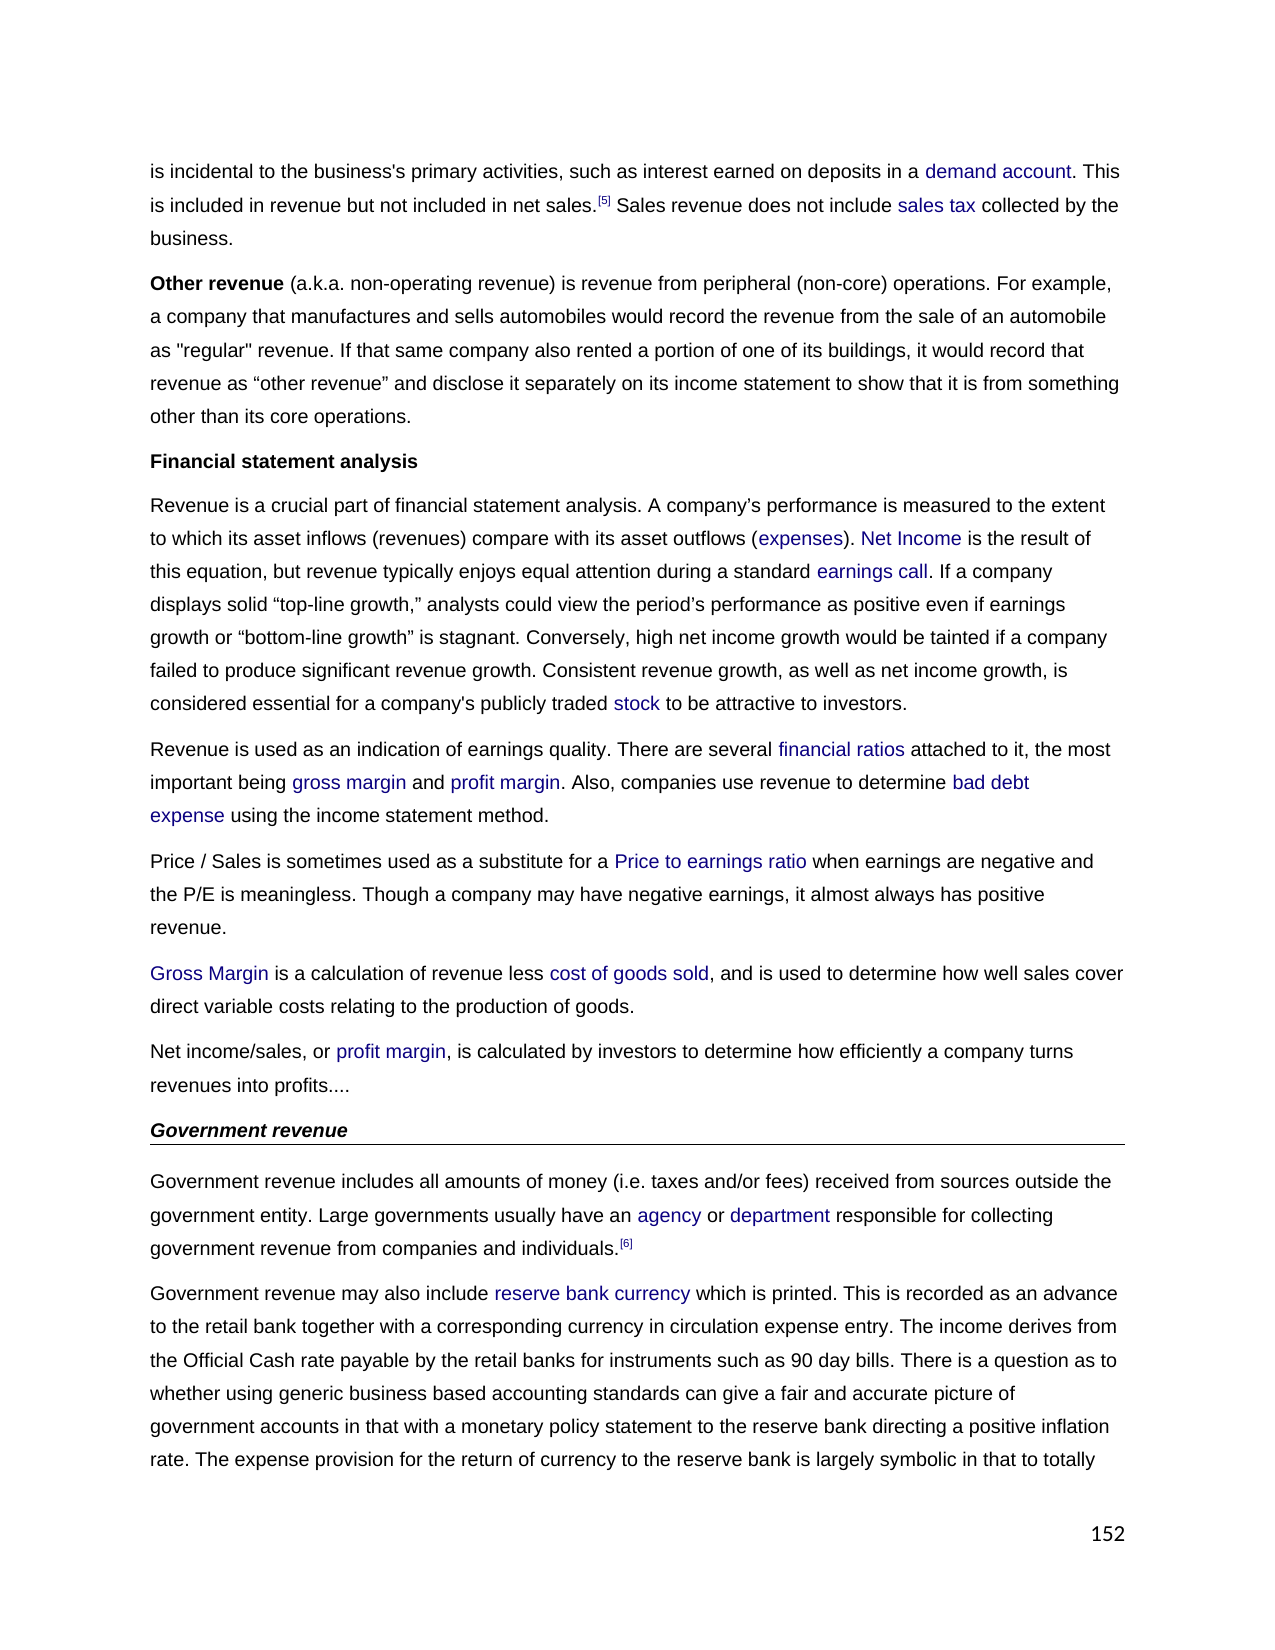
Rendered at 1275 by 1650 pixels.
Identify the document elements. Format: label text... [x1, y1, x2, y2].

subtitle Government revenue [150, 1109, 1125, 1144]
text Net income/sales, or profit margin, is calculated by investors to determine how efficiently a company turns revenues into profits.... [150, 1030, 1125, 1096]
text Gross Margin is a calculation of revenue less cost of goods sold, and is used to determine how well sales cover direct variable costs relating to the production of goods. [150, 951, 1125, 1017]
text Revenue is used as an indication of earnings quality. There are several financial ratios attached to it, the most important being gross margin and profit margin. Also, companies use revenue to determine bad debt expense using the income statement method. [150, 727, 1125, 827]
text Other revenue (a.k.a. non-operating revenue) is revenue from peripheral (non-core) operations. For example, a company that manufactures and sells automobiles would record the revenue from the sale of an automobile as "regular" revenue. If that same company also rented a portion of one of its buildings, it would record that revenue as “other revenue” and disclose it separately on its income statement to show that it is from something other than its core operations. [150, 262, 1125, 427]
subtitle Financial statement analysis [150, 440, 1125, 473]
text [150, 1272, 1125, 1471]
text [150, 150, 1125, 249]
text Price / Sales is sometimes used as a substitute for a Price to earnings ratio when earnings are negative and the P/E is meaningless. Though a company may have negative earnings, it almost always has positive revenue. [150, 839, 1125, 939]
text Government revenue includes all amounts of money (i.e. taxes and/or fees) received from sources outside the government entity. Large governments usually have an agency or department responsible for collecting government revenue from companies and individuals.[6] [150, 1160, 1125, 1259]
text Revenue is a crucial part of financial statement analysis. A company’s performance is measured to the extent to which its asset inflows (revenues) compare with its asset outflows (expenses). Net Income is the result of this equation, but revenue typically enjoys equal attention during a standard earnings call. If a company displays solid “top-line growth,” analysts could view the period’s performance as positive even if earnings growth or “bottom-line growth” is stagnant. Conversely, high net income growth would be tainted if a company failed to produce significant revenue growth. Consistent revenue growth, as well as net income growth, is considered essential for a company's publicly traded stock to be attractive to investors. [150, 483, 1125, 715]
